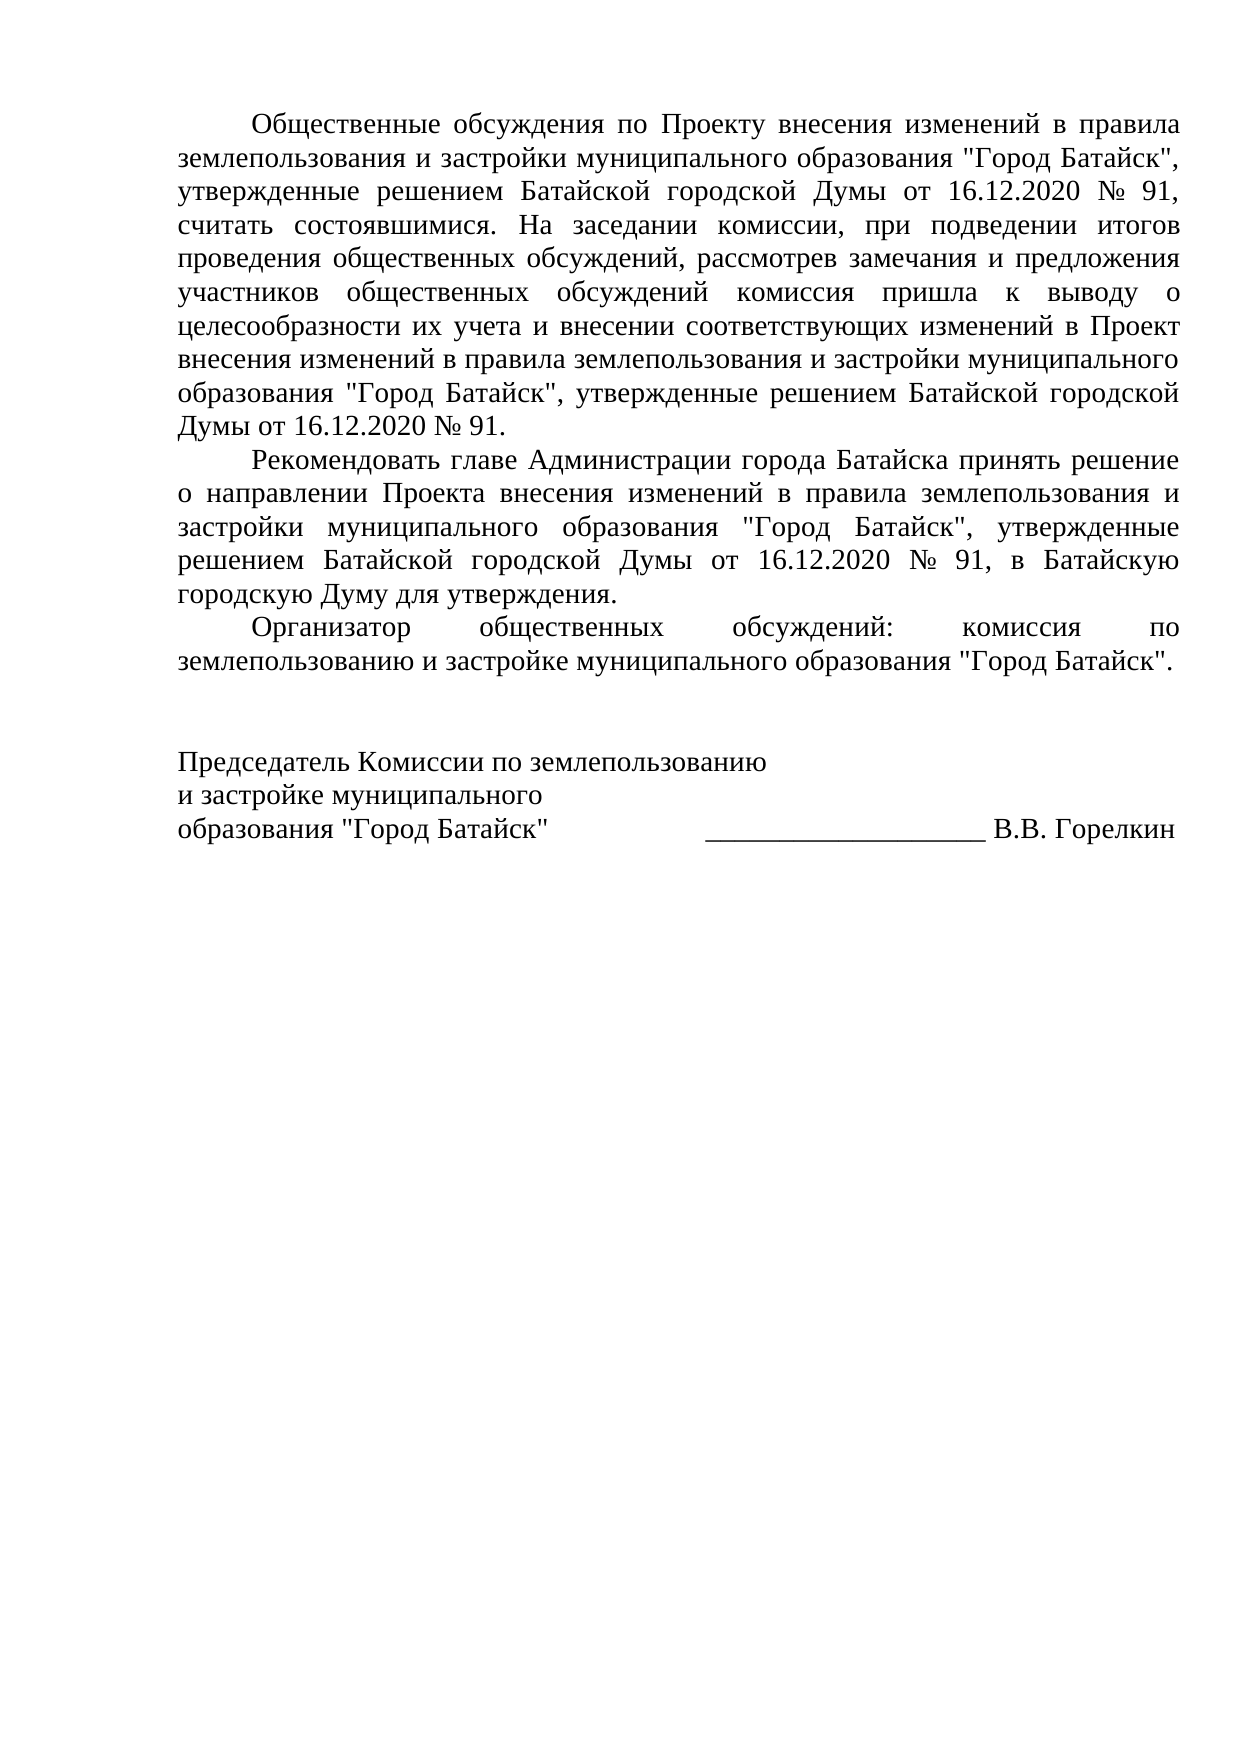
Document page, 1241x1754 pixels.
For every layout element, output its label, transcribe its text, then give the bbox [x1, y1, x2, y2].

text Организатор общественных обсуждений: комиссия по землепользованию и застройке муниципального образования "Город Батайск". [177, 609, 1181, 677]
text и застройке муниципального [177, 777, 1181, 811]
text Председатель Комиссии по землепользованию [177, 744, 1181, 777]
text Общественные обсуждения по Проекту внесения изменений в правила землепользования и застройки муниципального образования "Город Батайск", утвержденные решением Батайской городской Думы от 16.12.2020 № 91, считать состоявшимися. На заседании комиссии, при подведении итогов проведения общественных обсуждений, рассмотрев замечания и предложения участников общественных обсуждений комиссия пришла к выводу о целесообразности их учета и внесении соответствующих изменений в Проект внесения изменений в правила землепользования и застройки муниципального образования "Город Батайск", утвержденные решением Батайской городской Думы от 16.12.2020 № 91. [177, 106, 1181, 442]
text образования "Город Батайск" ___________________ В.В. Горелкин [177, 811, 1181, 844]
text Рекомендовать главе Администрации города Батайска принять решение о направлении Проекта внесения изменений в правила землепользования и застройки муниципального образования "Город Батайск", утвержденные решением Батайской городской Думы от 16.12.2020 № 91, в Батайскую городскую Думу для утверждения. [177, 442, 1181, 609]
